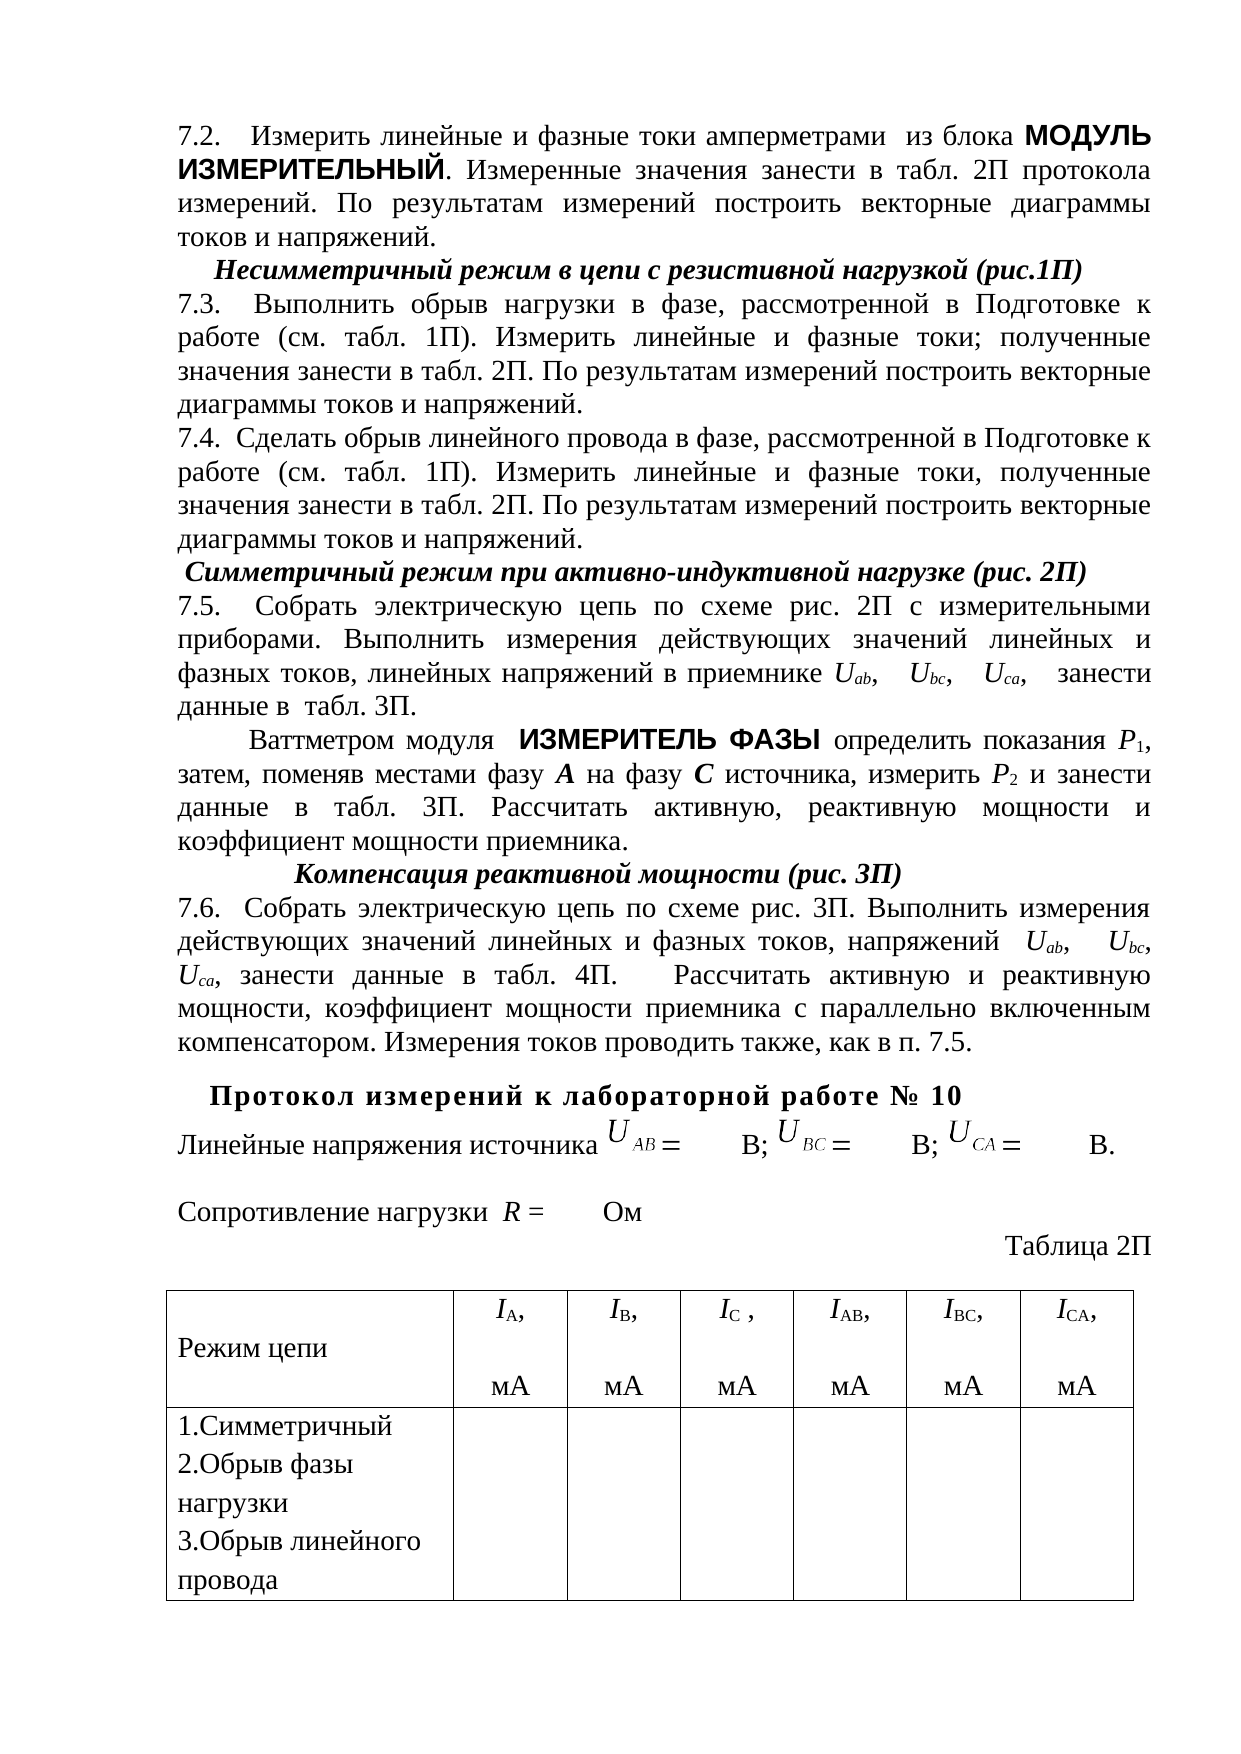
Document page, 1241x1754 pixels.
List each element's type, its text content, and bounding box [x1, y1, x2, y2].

text Компенсация реактивной мощности (рис. 3П) [177, 856, 1152, 890]
table_header IBС, мА [907, 1291, 1020, 1407]
table_header Режим цепи [167, 1291, 453, 1407]
text Таблица 2П [177, 1228, 1152, 1261]
table_cell [1021, 1408, 1133, 1600]
table_header IB, мА [568, 1291, 680, 1407]
table_header IAB, мА [794, 1291, 906, 1407]
table_cell [568, 1408, 680, 1600]
table_cell 1.Симметричный 2.Обрыв фазы нагрузки 3.Обрыв линейного провода [167, 1408, 453, 1600]
text 7.2. Измерить линейные и фазные токи амперметрами из блока МОДУЛЬ ИЗМЕРИТЕЛЬНЫЙ. Измеренные значения занести в табл. 2П протокола измерений. По результатам измерений построить векторные диаграммы токов и напряжений. [177, 118, 1152, 252]
text 7.4. Сделать обрыв линейного провода в фазе, рассмотренной в Подготовке к работе (см. табл. 1П). Измерить линейные и фазные токи, полученные значения занести в табл. 2П. По результатам измерений построить векторные диаграммы токов и напряжений. [177, 420, 1152, 554]
text 7.6. Собрать электрическую цепь по схеме рис. 3П. Выполнить измерения действующих значений линейных и фазных токов, напряжений Uab, Ubc, Uca, занести данные в табл. 4П. Рассчитать активную и реактивную мощности, коэффициент мощности приемника с параллельно включенным компенсатором. Измерения токов проводить также, как в п. 7.5. [177, 890, 1152, 1058]
text Симметричный режим при активно-индуктивной нагрузке (рис. 2П) [177, 554, 1152, 588]
table_cell [454, 1408, 567, 1600]
table_header IСА, мА [1021, 1291, 1133, 1407]
table_header IС , мА [681, 1291, 793, 1407]
table_header IA, мА [454, 1291, 567, 1407]
text 7.5. Собрать электрическую цепь по схеме рис. 2П с измерительными приборами. Выполнить измерения действующих значений линейных и фазных токов, линейных напряжений в приемнике Uab, Ubc, Uca, занести данные в табл. 3П. [177, 588, 1152, 722]
text 7.3. Выполнить обрыв нагрузки в фазе, рассмотренной в Подготовке к работе (см. табл. 1П). Измерить линейные и фазные токи; полученные значения занести в табл. 2П. По результатам измерений построить векторные диаграммы токов и напряжений. [177, 286, 1152, 420]
text Сопротивление нагрузки R = Ом [177, 1194, 1152, 1228]
text Ваттметром модуля ИЗМЕРИТЕЛЬ ФАЗЫ определить показания Р1, затем, поменяв местами фазу А на фазу С источника, измерить Р2 и занести данные в табл. 3П. Рассчитать активную, реактивную мощности и коэффициент мощности приемника. [177, 722, 1152, 856]
table_cell [907, 1408, 1020, 1600]
text Несимметричный режим в цепи с резистивной нагрузкой (рис.1П) [177, 252, 1152, 286]
subtitle Протокол измерений к лабораторной работе № 10 [177, 1078, 1152, 1112]
table_cell [794, 1408, 906, 1600]
text Линейные напряжения источника В; В; В. [177, 1112, 1152, 1161]
table_cell [681, 1408, 793, 1600]
